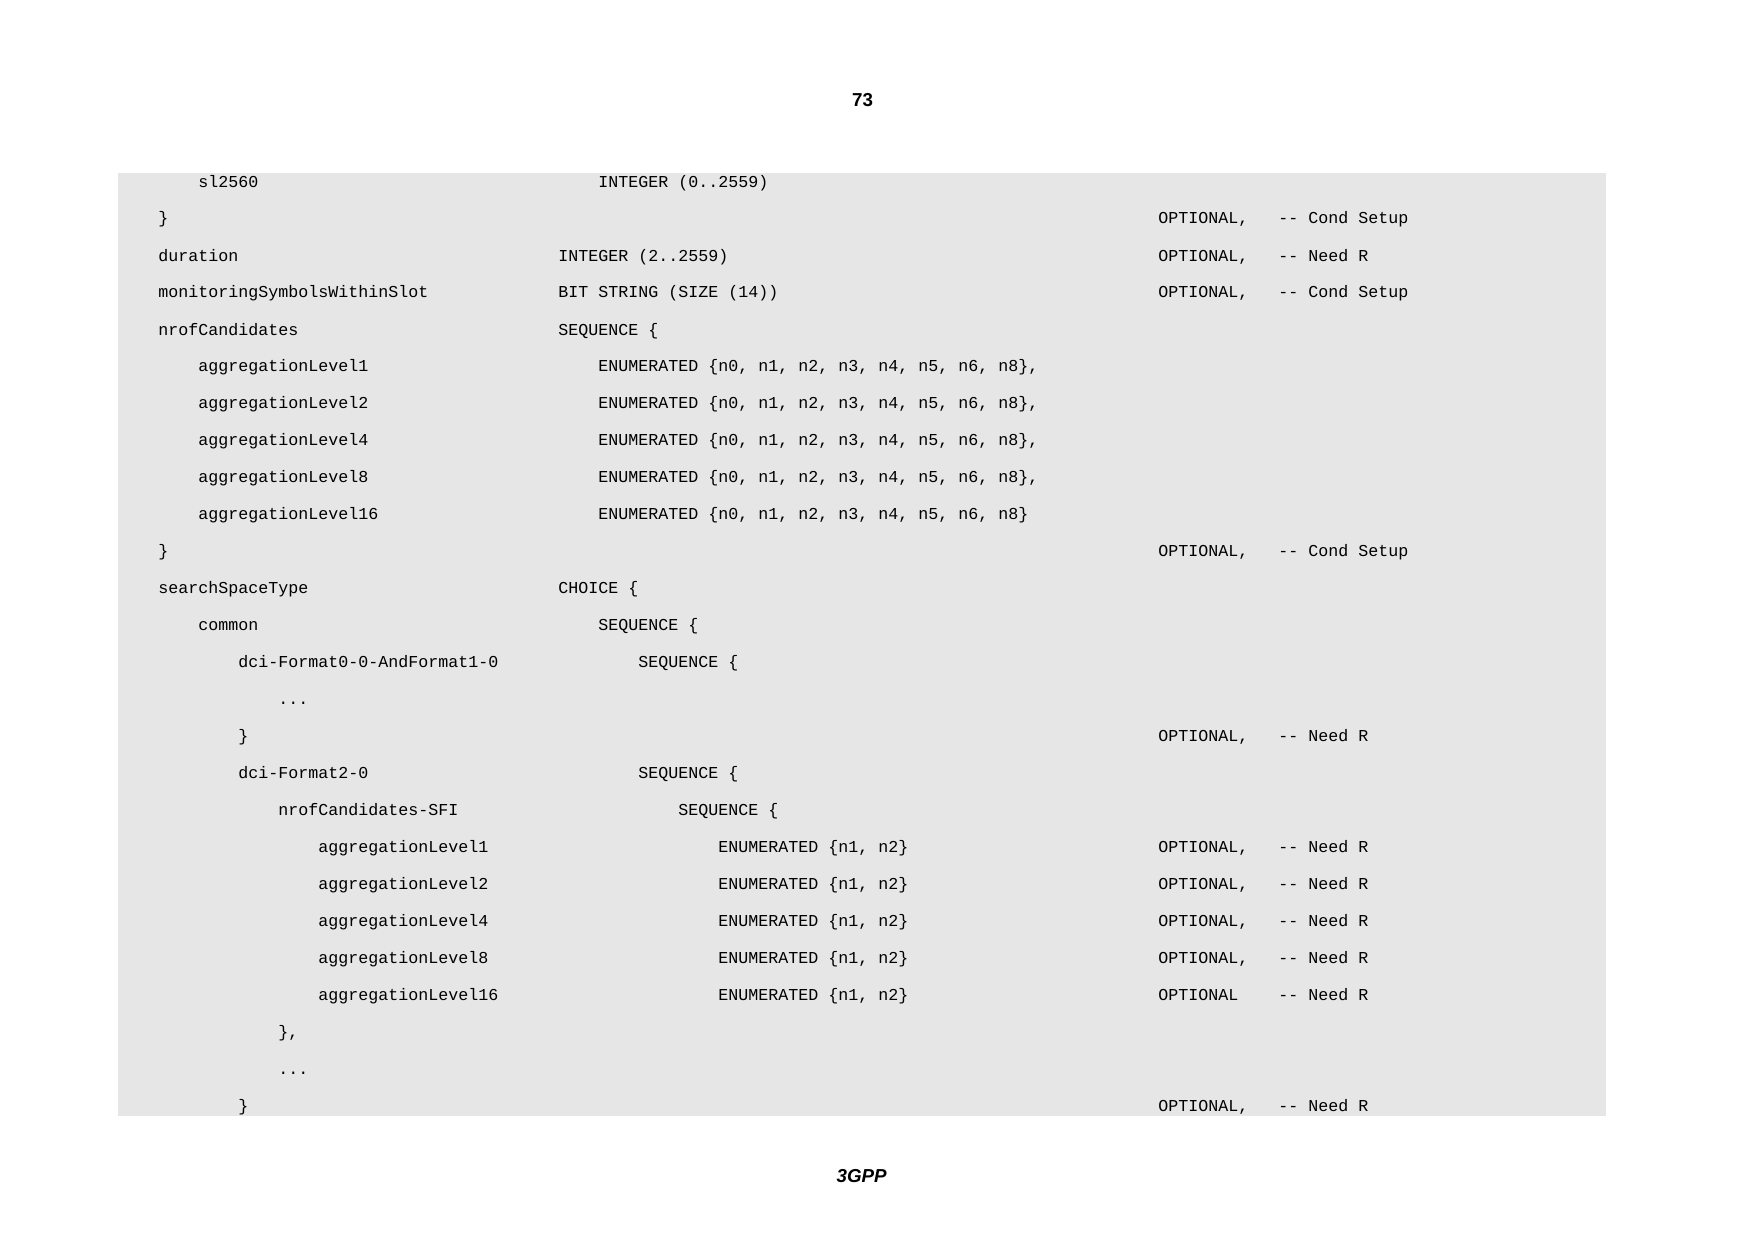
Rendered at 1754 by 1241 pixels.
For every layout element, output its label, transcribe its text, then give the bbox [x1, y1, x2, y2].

text duration INTEGER (2..2559) OPTIONAL, -- Need R [118, 247, 1606, 266]
text } OPTIONAL, -- Cond Setup [118, 210, 1606, 229]
text ... [118, 1061, 1606, 1079]
text dci-Format2-0 SEQUENCE { [118, 765, 1606, 784]
text aggregationLevel8 ENUMERATED {n0, n1, n2, n3, n4, n5, n6, n8}, [118, 469, 1606, 488]
text aggregationLevel1 ENUMERATED {n1, n2} OPTIONAL, -- Need R [118, 839, 1606, 858]
text aggregationLevel1 ENUMERATED {n0, n1, n2, n3, n4, n5, n6, n8}, [118, 358, 1606, 377]
text aggregationLevel8 ENUMERATED {n1, n2} OPTIONAL, -- Need R [118, 950, 1606, 968]
text aggregationLevel2 ENUMERATED {n0, n1, n2, n3, n4, n5, n6, n8}, [118, 395, 1606, 414]
text aggregationLevel2 ENUMERATED {n1, n2} OPTIONAL, -- Need R [118, 876, 1606, 894]
text aggregationLevel16 ENUMERATED {n1, n2} OPTIONAL -- Need R [118, 987, 1606, 1006]
text dci-Format0-0-AndFormat1-0 SEQUENCE { [118, 654, 1606, 673]
text } OPTIONAL, -- Need R [118, 1098, 1606, 1116]
text searchSpaceType CHOICE { [118, 580, 1606, 599]
text }, [118, 1024, 1606, 1042]
text ... [118, 691, 1606, 710]
text aggregationLevel4 ENUMERATED {n0, n1, n2, n3, n4, n5, n6, n8}, [118, 432, 1606, 451]
text nrofCandidates-SFI SEQUENCE { [118, 802, 1606, 821]
text nrofCandidates SEQUENCE { [118, 321, 1606, 340]
text monitoringSymbolsWithinSlot BIT STRING (SIZE (14)) OPTIONAL, -- Cond Setup [118, 284, 1606, 303]
text } OPTIONAL, -- Cond Setup [118, 543, 1606, 562]
text sl2560 INTEGER (0..2559) [118, 173, 1606, 192]
text aggregationLevel4 ENUMERATED {n1, n2} OPTIONAL, -- Need R [118, 913, 1606, 932]
text aggregationLevel16 ENUMERATED {n0, n1, n2, n3, n4, n5, n6, n8} [118, 506, 1606, 525]
text } OPTIONAL, -- Need R [118, 728, 1606, 747]
text common SEQUENCE { [118, 617, 1606, 636]
